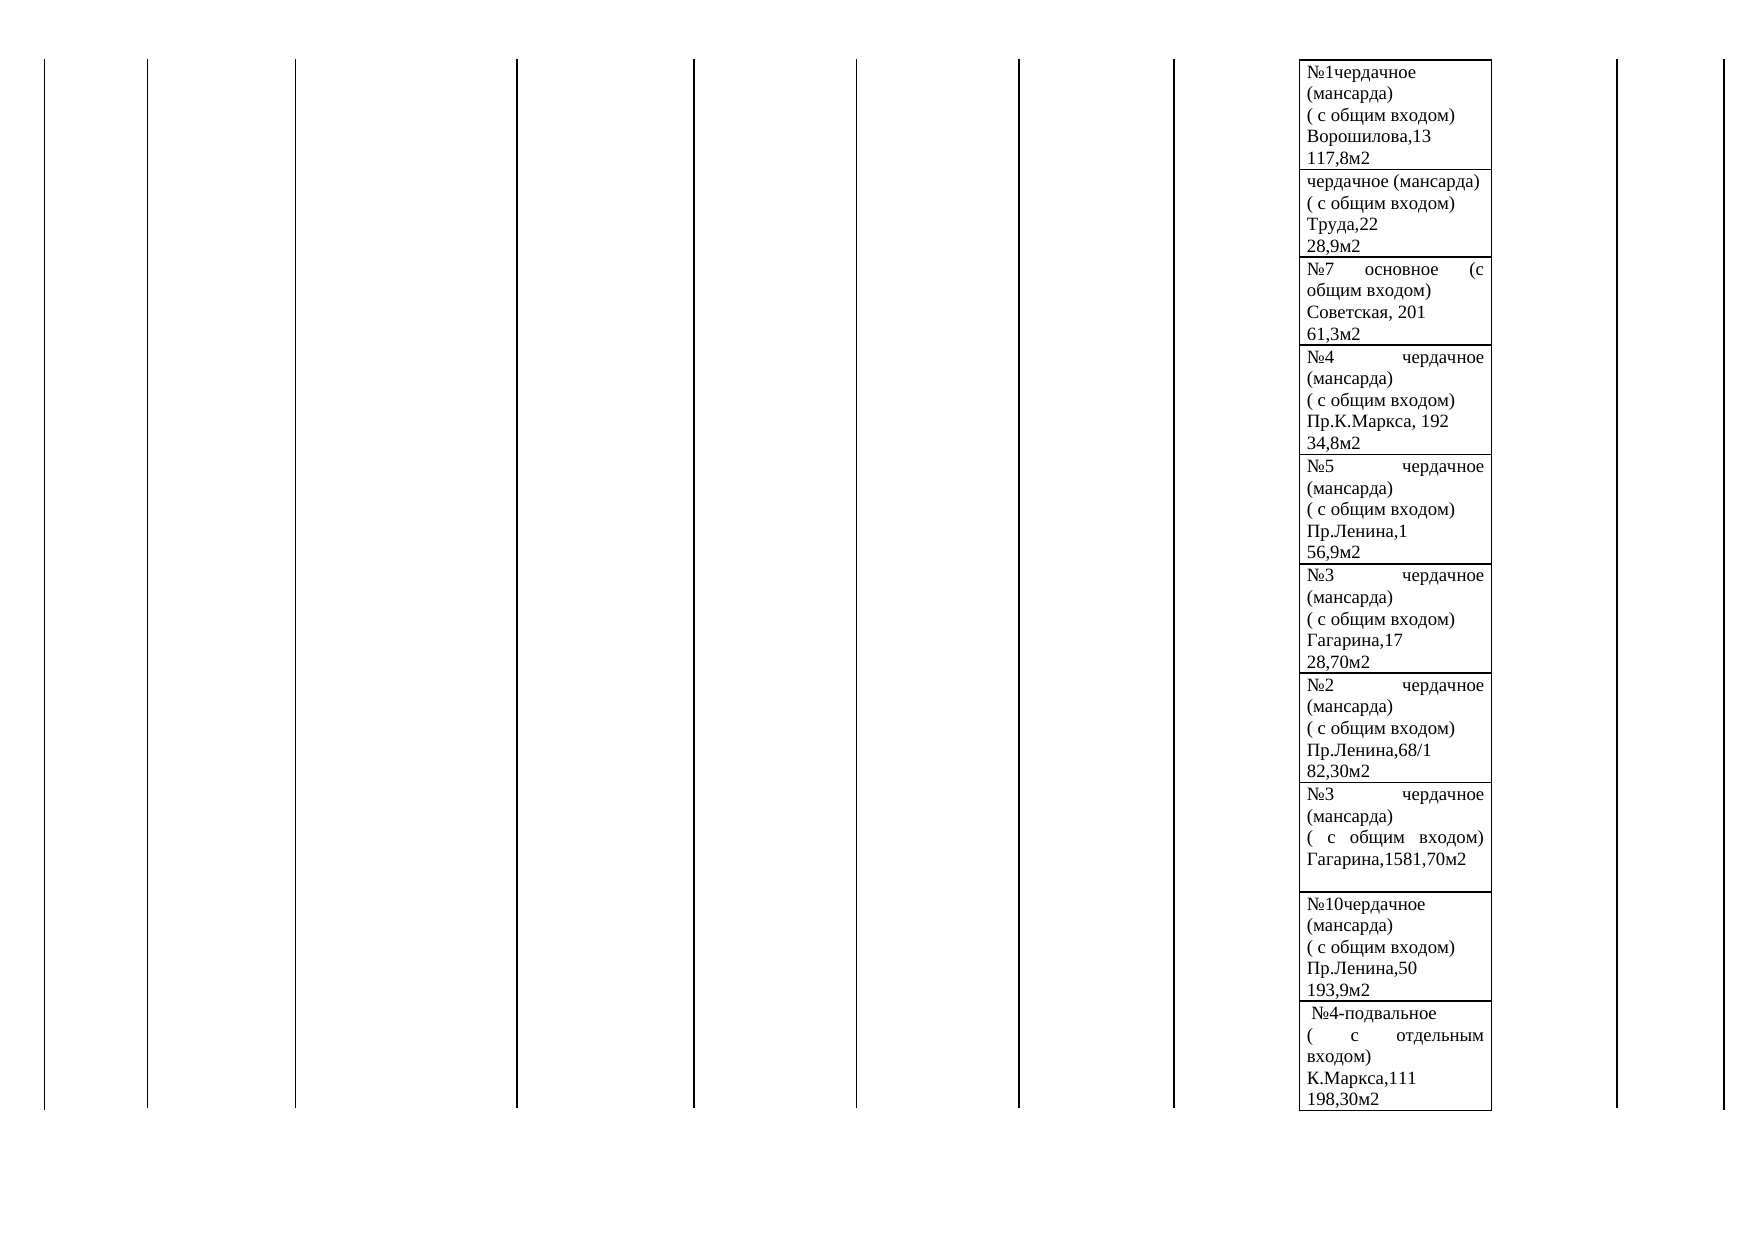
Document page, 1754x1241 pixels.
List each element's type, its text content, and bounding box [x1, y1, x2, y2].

table_cell №3 чердачное (мансарда) ( с общим входом) Гагарина,17 28,70м2 [1300, 565, 1491, 672]
table_cell №7 основное (с общим входом) Советская, 201 61,3м2 [1300, 258, 1491, 344]
table_cell №4 чердачное (мансарда) ( с общим входом) Пр.К.Маркса, 192 34,8м2 [1300, 346, 1491, 453]
table_cell №1чердачное (мансарда) ( с общим входом) Ворошилова,13 117,8м2 [1300, 61, 1491, 168]
table_cell №10чердачное (мансарда) ( с общим входом) Пр.Ленина,50 193,9м2 [1300, 893, 1491, 1000]
table_cell №5 чердачное (мансарда) ( с общим входом) Пр.Ленина,1 56,9м2 [1300, 455, 1491, 563]
table_cell №3 чердачное (мансарда) ( с общим входом) Гагарина,1581,70м2 [1300, 783, 1491, 891]
table_cell №4-подвальное ( с отдельным входом) К.Маркса,111 198,30м2 [1300, 1002, 1491, 1110]
table_cell №2 чердачное (мансарда) ( с общим входом) Пр.Ленина,68/1 82,30м2 [1300, 674, 1491, 782]
table_cell чердачное (мансарда) ( с общим входом) Труда,22 28,9м2 [1300, 170, 1491, 256]
